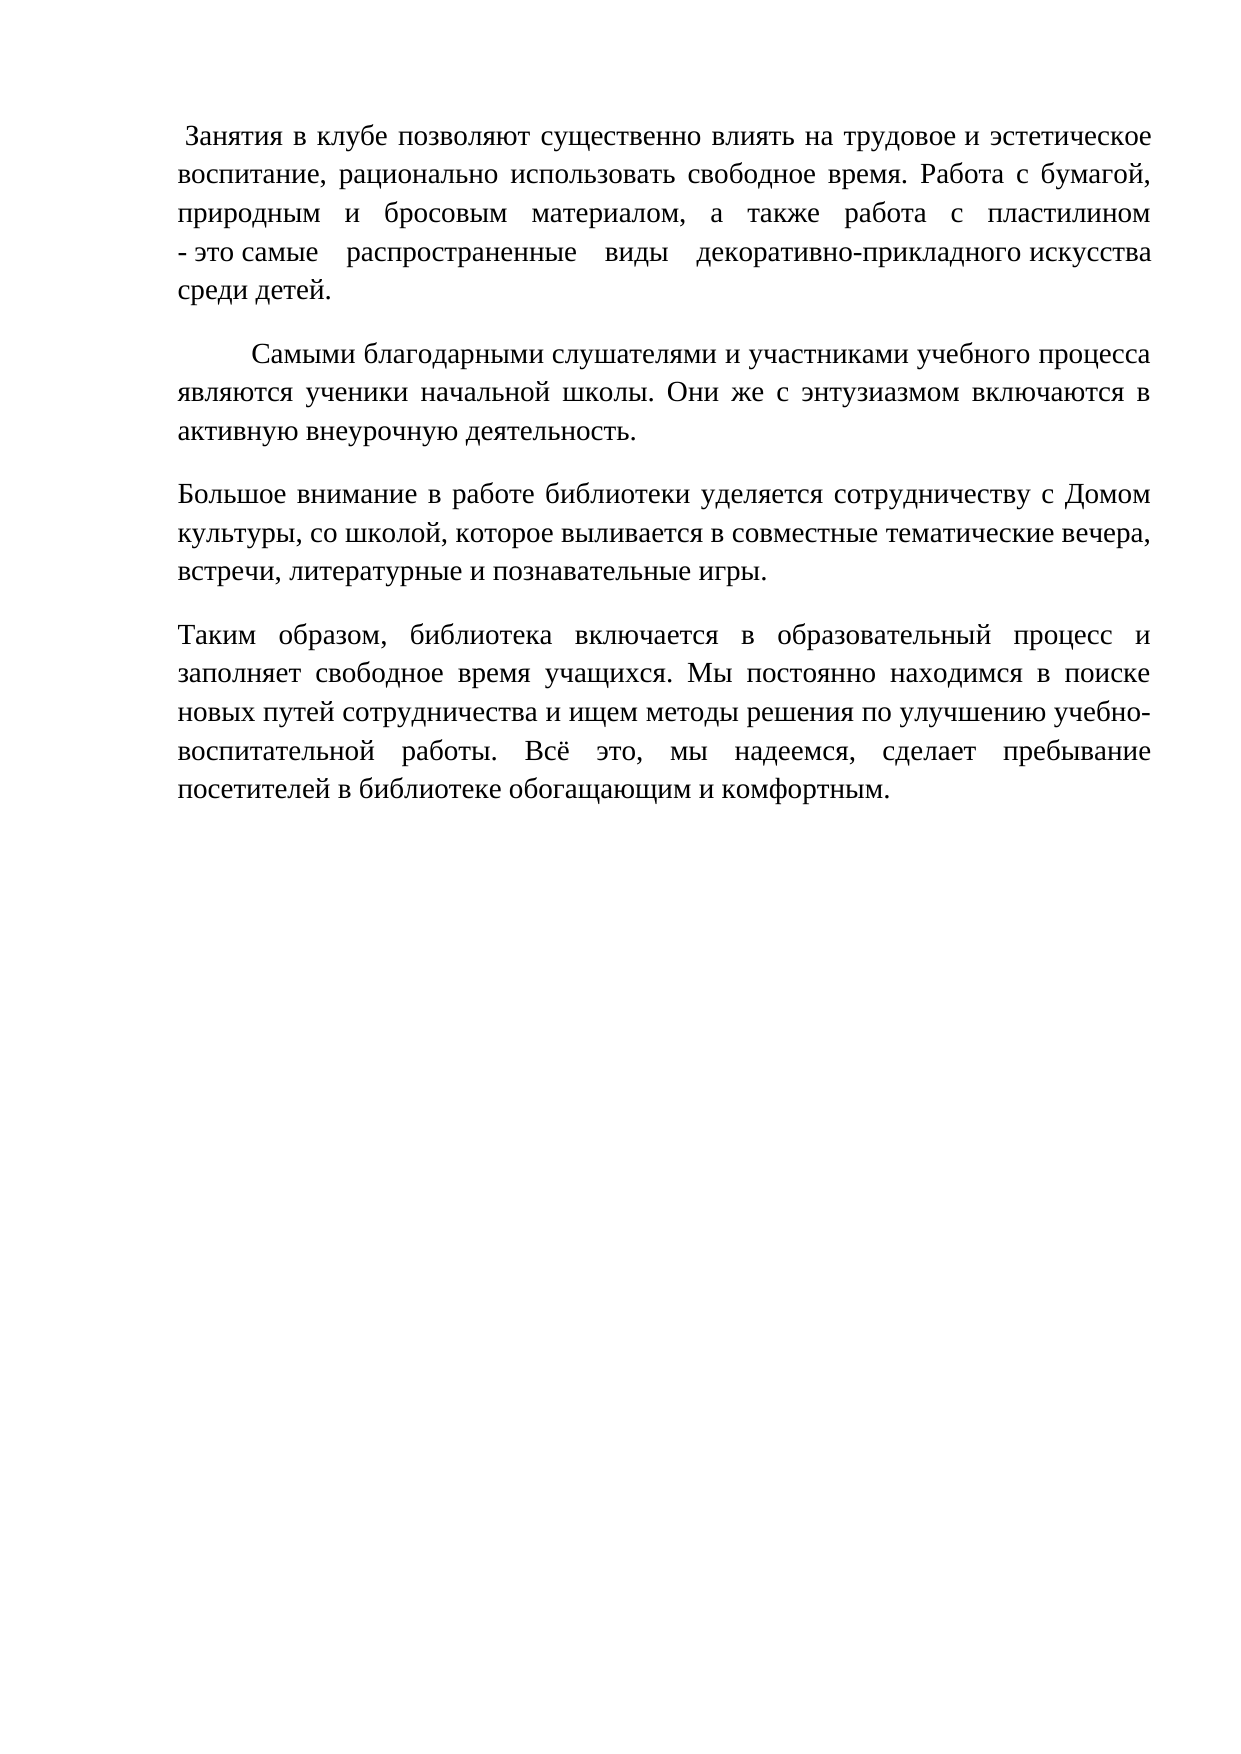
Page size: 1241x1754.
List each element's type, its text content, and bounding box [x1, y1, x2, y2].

text Таким образом, библиотека включается в образовательный процесс и заполняет свободное время учащихся. Мы постоянно находимся в поиске новых путей сотрудничества и ищем методы решения по улучшению учебно-воспитательной работы. Всё это, мы надеемся, сделает пребывание посетителей в библиотеке обогащающим и комфортным. [177, 617, 1152, 805]
text Большое внимание в работе библиотеки уделяется сотрудничеству с Домом культуры, со школой, которое выливается в совместные тематические вечера, встречи, литературные и познавательные игры. [177, 476, 1152, 587]
text Занятия в клубе позволяют существенно влиять на трудовое и эстетическое воспитание, рационально использовать свободное время. Работа с бумагой, природным и бросовым материалом, а также работа с пластилином - это самые распространенные виды декоративно-прикладного искусства среди детей. [177, 118, 1152, 306]
text Самыми благодарными слушателями и участниками учебного процесса являются ученики начальной школы. Они же с энтузиазмом включаются в активную внеурочную деятельность. [177, 336, 1152, 446]
